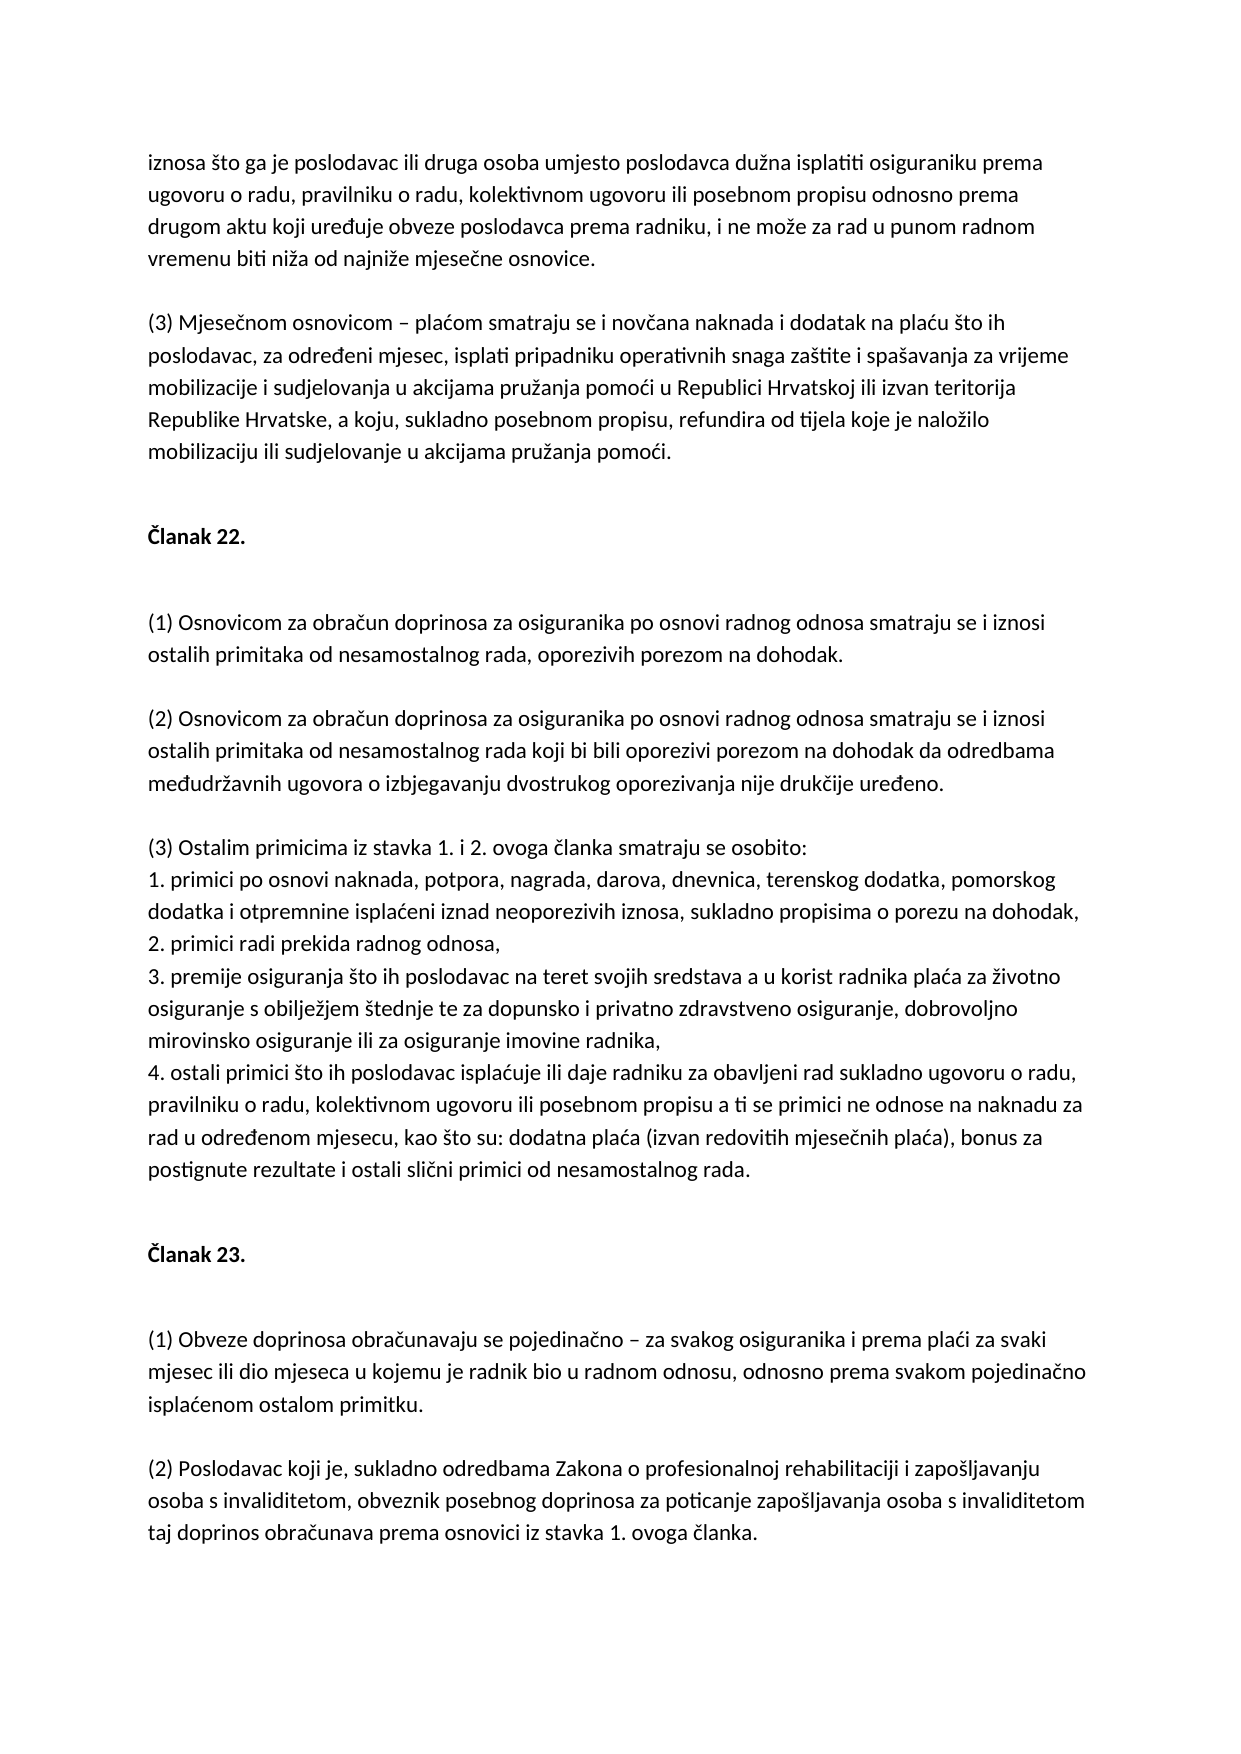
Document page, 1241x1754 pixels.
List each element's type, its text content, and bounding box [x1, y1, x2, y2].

text (1) Obveze doprinosa obračunavaju se pojedinačno – za svakog osiguranika i prema plaći za svaki mjesec ili dio mjeseca u kojemu je radnik bio u radnom odnosu, odnosno prema svakom pojedinačno isplaćenom ostalom primitku. (2) Poslodavac koji je, sukladno odredbama Zakona o profesionalnoj rehabilitaciji i zapošljavanju osoba s invaliditetom, obveznik posebnog doprinosa za poticanje zapošljavanja osoba s invaliditetom taj doprinos obračunava prema osnovici iz stavka 1. ovoga članka. [148, 1293, 1093, 1579]
text (1) Osnovicom za obračun doprinosa za osiguranika po osnovi radnog odnosa smatraju se i iznosi ostalih primitaka od nesamostalnog rada, oporezivih porezom na dohodak. (2) Osnovicom za obračun doprinosa za osiguranika po osnovi radnog odnosa smatraju se i iznosi ostalih primitaka od nesamostalnog rada koji bi bili oporezivi porezom na dohodak da odredbama međudržavnih ugovora o izbjegavanju dvostrukog oporezivanja nije drukčije uređeno. (3) Ostalim primicima iz stavka 1. i 2. ovoga članka smatraju se osobito: 1. primici po osnovi naknada, potpora, nagrada, darova, dnevnica, terenskog dodatka, pomorskog dodatka i otpremnine isplaćeni iznad neoporezivih iznosa, sukladno propisima o porezu na dohodak, 2. primici radi prekida radnog odnosa, 3. premije osiguranja što ih poslodavac na teret svojih sredstava a u korist radnika plaća za životno osiguranje s obilježjem štednje te za dopunsko i privatno zdravstveno osiguranje, dobrovoljno mirovinsko osiguranje ili za osiguranje imovine radnika, 4. ostali primici što ih poslodavac isplaćuje ili daje radniku za obavljeni rad sukladno ugovoru o radu, pravilniku o radu, kolektivnom ugovoru ili posebnom propisu a ti se primici ne odnose na naknadu za rad u određenom mjesecu, kao što su: dodatna plaća (izvan redovitih mjesečnih plaća), bonus za postignute rezultate i ostali slični primici od nesamostalnog rada. [148, 576, 1093, 1215]
text Članak 22. [148, 522, 1093, 551]
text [148, 148, 1093, 497]
text Članak 23. [148, 1240, 1093, 1268]
